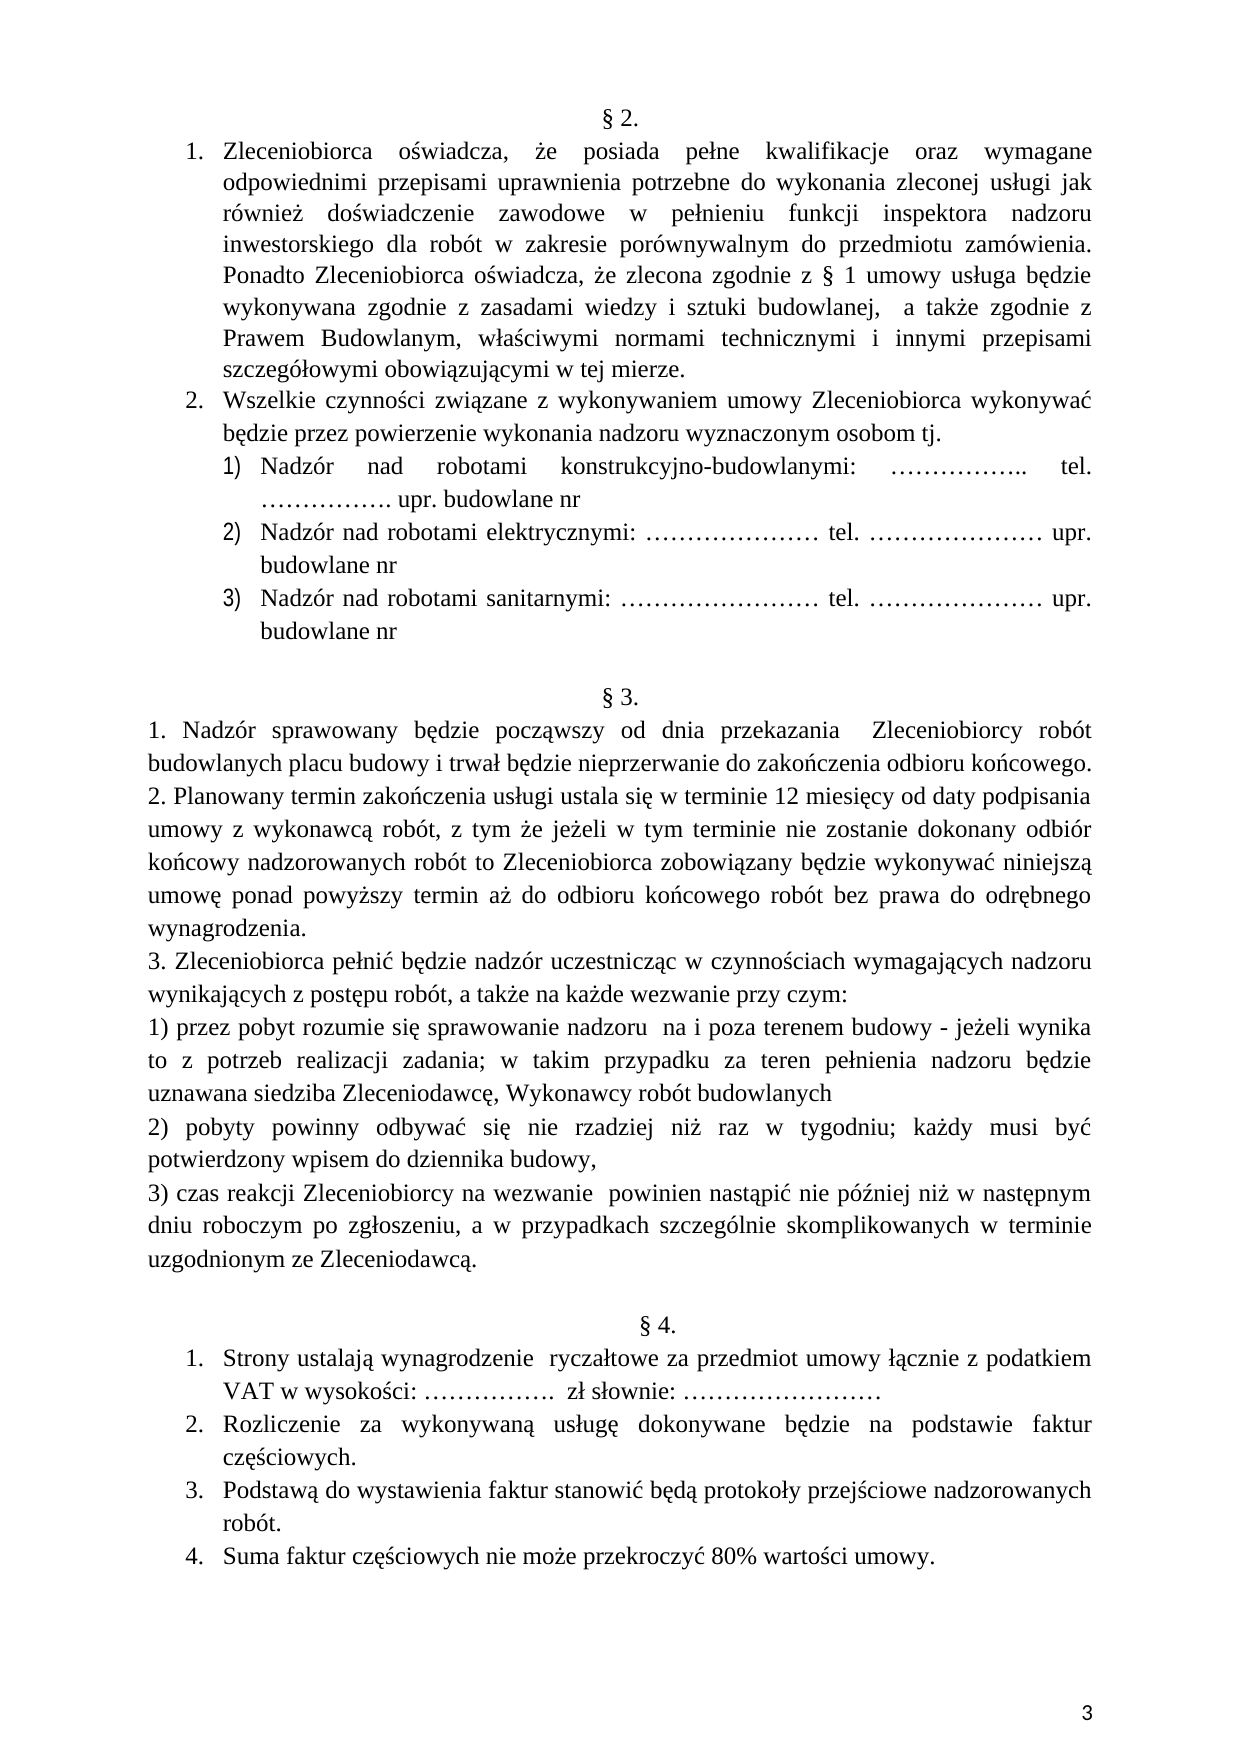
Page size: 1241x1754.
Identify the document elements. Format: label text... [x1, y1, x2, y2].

list Podstawą do wystawienia faktur stanowić będą protokoły przejściowe nadzorowanych robót. [185, 1475, 1093, 1537]
text § 3. [148, 682, 1093, 711]
text 1) przez pobyt rozumie się sprawowanie nadzoru na i poza terenem budowy - jeżeli wynika to z potrzeb realizacji zadania; w takim przypadku za teren pełnienia nadzoru będzie uznawana siedziba Zleceniodawcę, Wykonawcy robót budowlanych [148, 1012, 1093, 1107]
list Rozliczenie za wykonywaną usługę dokonywane będzie na podstawie faktur częściowych. [185, 1409, 1093, 1471]
text 2. Planowany termin zakończenia usługi ustala się w terminie 12 miesięcy od daty podpisania umowy z wykonawcą robót, z tym że jeżeli w tym terminie nie zostanie dokonany odbiór końcowy nadzorowanych robót to Zleceniobiorca zobowiązany będzie wykonywać niniejszą umowę ponad powyższy termin aż do odbioru końcowego robót bez prawa do odrębnego wynagrodzenia. [148, 781, 1093, 942]
list Zleceniobiorca oświadcza, że posiada pełne kwalifikacje oraz wymagane odpowiednimi przepisami uprawnienia potrzebne do wykonania zleconej usługi jak również doświadczenie zawodowe w pełnieniu funkcji inspektora nadzoru inwestorskiego dla robót w zakresie porównywalnym do przedmiotu zamówienia. Ponadto Zleceniobiorca oświadcza, że zlecona zgodnie z § 1 umowy usługa będzie wykonywana zgodnie z zasadami wiedzy i sztuki budowlanej, a także zgodnie z Prawem Budowlanym, właściwymi normami technicznymi i innymi przepisami szczegółowymi obowiązującymi w tej mierze. [185, 136, 1093, 382]
text 3. Zleceniobiorca pełnić będzie nadzór uczestnicząc w czynnościach wymagających nadzoru wynikających z postępu robót, a także na każde wezwanie przy czym: [148, 946, 1093, 1008]
list Strony ustalają wynagrodzenie ryczałtowe za przedmiot umowy łącznie z podatkiem VAT w wysokości: ……………. zł słownie: …………………… [185, 1343, 1093, 1404]
text 3) czas reakcji Zleceniobiorcy na wezwanie powinien nastąpić nie później niż w następnym dniu roboczym po zgłoszeniu, a w przypadkach szczególnie skomplikowanych w terminie uzgodnionym ze Zleceniodawcą. [148, 1178, 1093, 1272]
list Nadzór nad robotami konstrukcyjno-budowlanymi: …………….. tel. ……………. upr. budowlane nr [223, 451, 1093, 513]
text 1. Nadzór sprawowany będzie począwszy od dnia przekazania Zleceniobiorcy robót budowlanych placu budowy i trwał będzie nieprzerwanie do zakończenia odbioru końcowego. [148, 715, 1093, 777]
list Wszelkie czynności związane z wykonywaniem umowy Zleceniobiorca wykonywać będzie przez powierzenie wykonania nadzoru wyznaczonym osobom tj. [185, 385, 1093, 447]
text § 2. [148, 103, 1093, 132]
list Nadzór nad robotami sanitarnymi: …………………… tel. ………………… upr. budowlane nr [223, 583, 1093, 645]
list § 4. [223, 1310, 1093, 1338]
list Suma faktur częściowych nie może przekroczyć 80% wartości umowy. [185, 1541, 1093, 1569]
list Nadzór nad robotami elektrycznymi: ………………… tel. ………………… upr. budowlane nr [223, 517, 1093, 579]
text 2) pobyty powinny odbywać się nie rzadziej niż raz w tygodniu; każdy musi być potwierdzony wpisem do dziennika budowy, [148, 1112, 1093, 1173]
